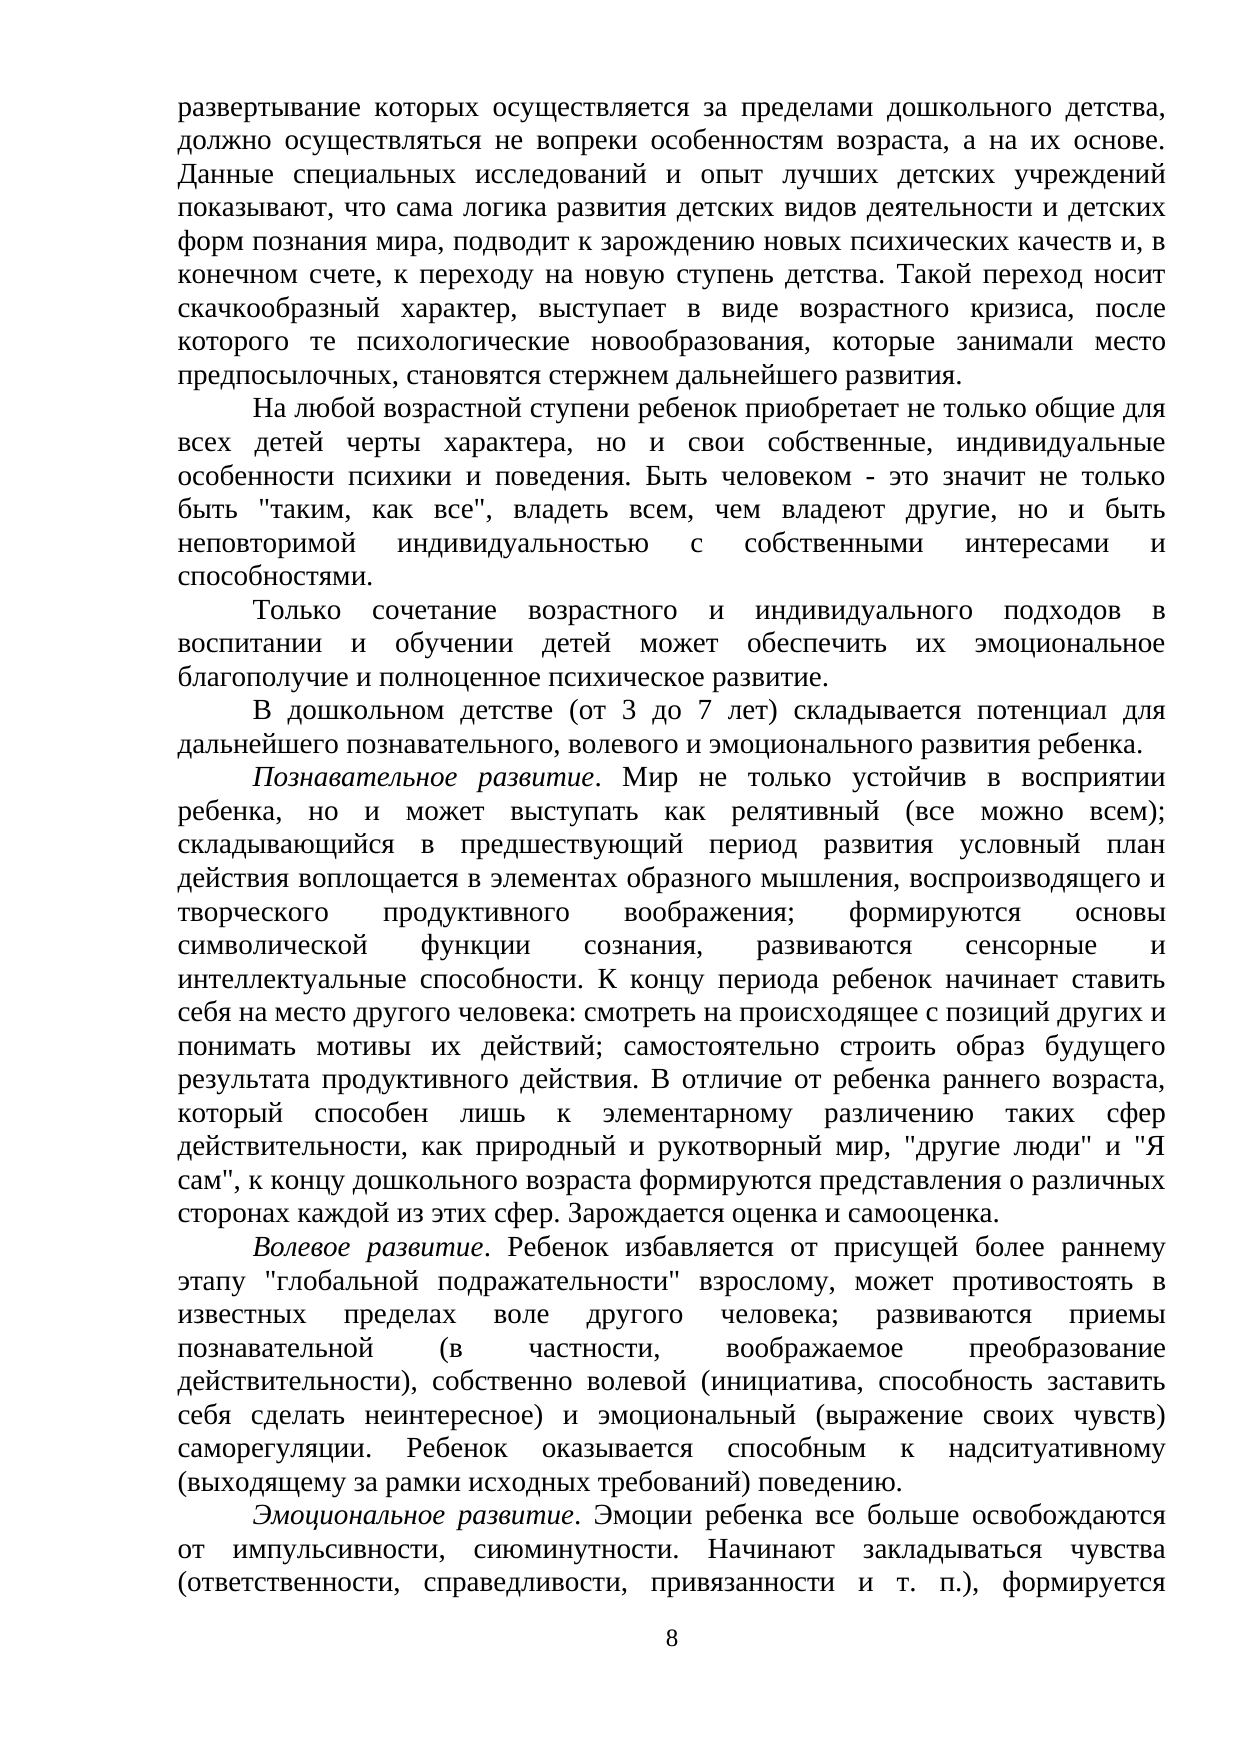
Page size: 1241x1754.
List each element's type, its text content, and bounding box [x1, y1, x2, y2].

text В дошкольном детстве (от 3 до 7 лет) складывается потенциал для дальнейшего познавательного, волевого и эмоционального развития ребенка. [177, 692, 1167, 759]
text На любой возрастной ступени ребенок приобретает не только общие для всех детей черты характера, но и свои собственные, индивидуальные особенности психики и поведения. Быть человеком - это значит не только быть "таким, как все", владеть всем, чем владеют другие, но и быть неповторимой индивидуальностью с собственными интересами и способностями. [177, 391, 1167, 592]
text Волевое развитие. Ребенок избавляется от присущей более раннему этапу "глобальной подражательности" взрослому, может противостоять в известных пределах воле другого человека; развиваются приемы познавательной (в частности, воображаемое преобразование действительности), собственно волевой (инициатива, способность заставить себя сделать неинтересное) и эмоциональный (выражение своих чувств) саморегуляции. Ребенок оказывается способным к надситуативному (выходящему за рамки исходных требований) поведению. [177, 1229, 1167, 1497]
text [177, 89, 1167, 391]
text Познавательное развитие. Мир не только устойчив в восприятии ребенка, но и может выступать как релятивный (все можно всем); складывающийся в предшествующий период развития условный план действия воплощается в элементах образного мышления, воспроизводящего и творческого продуктивного воображения; формируются основы символической функции сознания, развиваются сенсорные и интеллектуальные способности. К концу периода ребенок начинает ставить себя на место другого человека: смотреть на происходящее с позиций других и понимать мотивы их действий; самостоятельно строить образ будущего результата продуктивного действия. В отличие от ребенка раннего возраста, который способен лишь к элементарному различению таких сфер действительности, как природный и рукотворный мир, "другие люди" и "Я сам", к концу дошкольного возраста формируются представления о различных сторонах каждой из этих сфер. Зарождается оценка и самооценка. [177, 759, 1167, 1229]
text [177, 1497, 1167, 1598]
text Только сочетание возрастного и индивидуального подходов в воспитании и обучении детей может обеспечить их эмоциональное благополучие и полноценное психическое развитие. [177, 592, 1167, 692]
